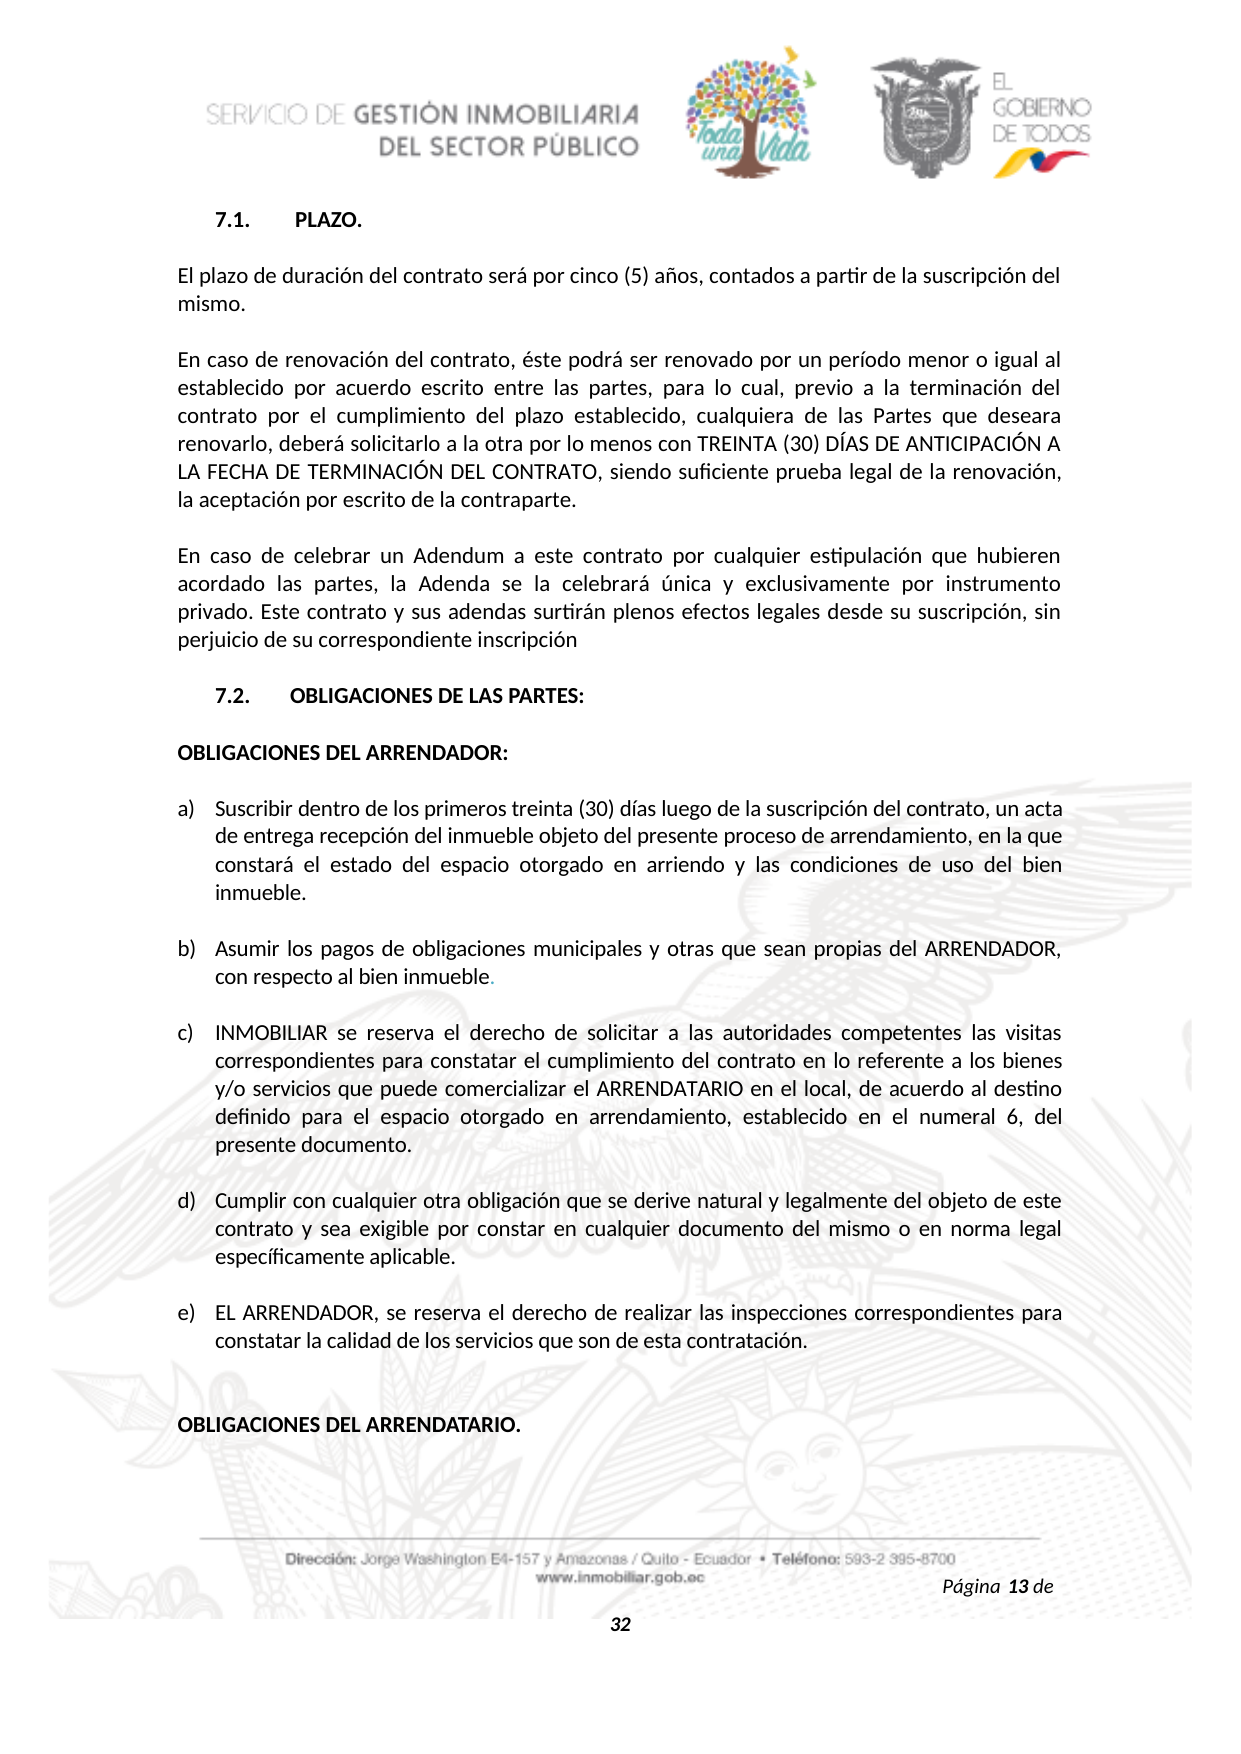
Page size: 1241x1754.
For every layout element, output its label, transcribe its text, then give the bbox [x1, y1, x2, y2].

list Cumplir con cualquier otra obligación que se derive natural y legalmente del objeto de este contrato y sea exigible por constar en cualquier documento del mismo o en norma legal específicamente aplicable. [177, 1186, 1063, 1270]
text OBLIGACIONES DEL ARRENDADOR: [177, 738, 1063, 766]
list En caso de celebrar un Adendum a este contrato por cualquier estipulación que hubieren acordado las partes, la Adenda se la celebrará única y exclusivamente por instrumento privado. Este contrato y sus adendas surtirán plenos efectos legales desde su suscripción, sin perjuicio de su correspondiente inscripción [177, 541, 1063, 653]
list EL ARRENDADOR, se reserva el derecho de realizar las inspecciones correspondientes para constatar la calidad de los servicios que son de esta contratación. [177, 1298, 1063, 1354]
list OBLIGACIONES DE LAS PARTES: [215, 682, 1063, 709]
list Asumir los pagos de obligaciones municipales y otras que sean propias del ARRENDADOR, con respecto al bien inmueble. [177, 934, 1063, 990]
picture [48, 0, 1192, 1619]
list Suscribir dentro de los primeros treinta (30) días luego de la suscripción del contrato, un acta de entrega recepción del inmueble objeto del presente proceso de arrendamiento, en la que constará el estado del espacio otorgado en arriendo y las condiciones de uso del bien inmueble. [177, 794, 1063, 906]
list El plazo de duración del contrato será por cinco (5) años, contados a partir de la suscripción del mismo. [177, 261, 1063, 317]
text OBLIGACIONES DEL ARRENDATARIO. [177, 1410, 1063, 1438]
list PLAZO. [215, 205, 1063, 233]
list En caso de renovación del contrato, éste podrá ser renovado por un período menor o igual al establecido por acuerdo escrito entre las partes, para lo cual, previo a la terminación del contrato por el cumplimiento del plazo establecido, cualquiera de las Partes que deseara renovarlo, deberá solicitarlo a la otra por lo menos con TREINTA (30) DÍAS DE ANTICIPACIÓN A LA FECHA DE TERMINACIÓN DEL CONTRATO, siendo suficiente prueba legal de la renovación, la aceptación por escrito de la contraparte. [177, 345, 1063, 513]
list INMOBILIAR se reserva el derecho de solicitar a las autoridades competentes las visitas correspondientes para constatar el cumplimiento del contrato en lo referente a los bienes y/o servicios que puede comercializar el ARRENDATARIO en el local, de acuerdo al destino definido para el espacio otorgado en arrendamiento, establecido en el numeral 6, del presente documento. [177, 1018, 1063, 1158]
